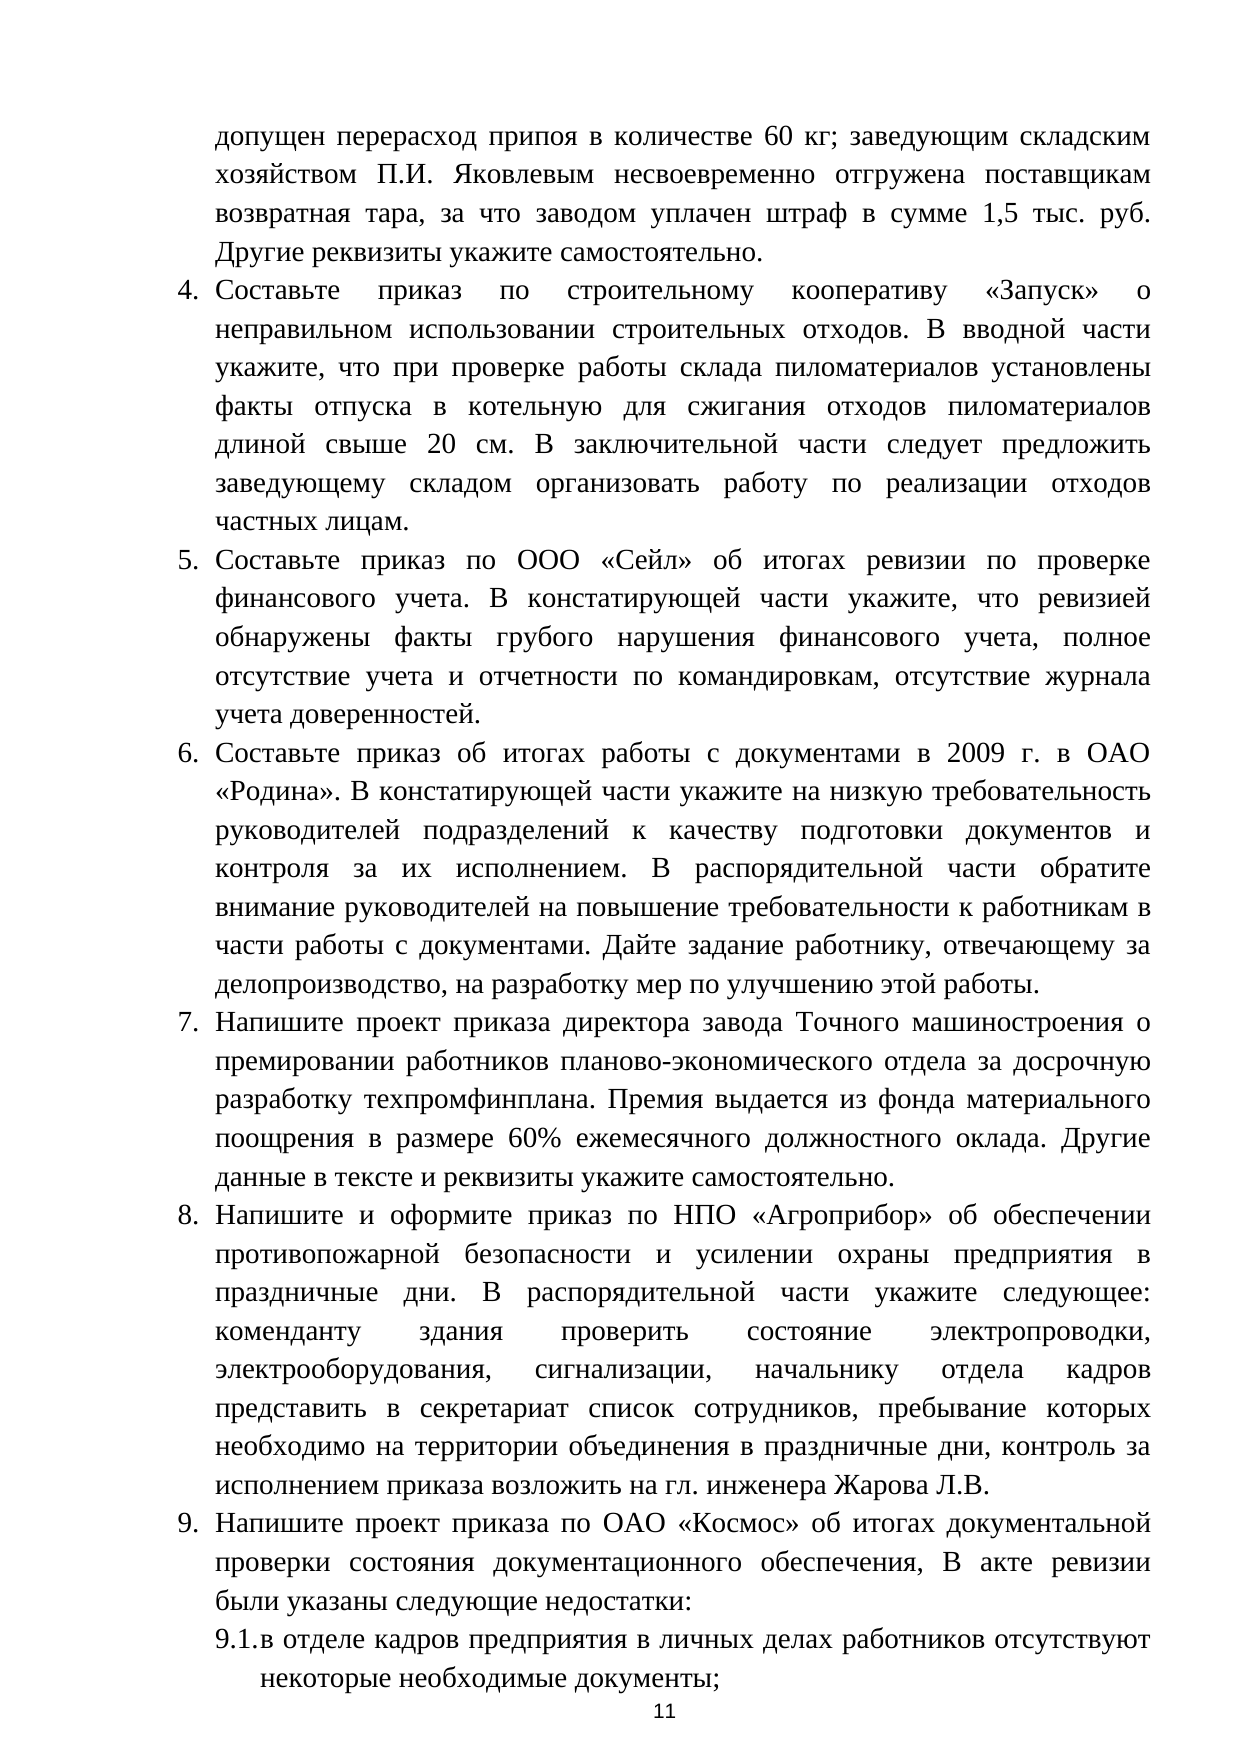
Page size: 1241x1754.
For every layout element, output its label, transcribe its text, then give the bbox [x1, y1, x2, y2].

list Напишите проект приказа по ОАО «Космос» об итогах документальной проверки состояния документационного обеспечения, В акте ревизии были указаны следующие недостатки: [177, 1506, 1152, 1616]
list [177, 118, 1152, 267]
list в отделе кадров предприятия в личных делах работников отсутствуют некоторые необходимые документы; [215, 1621, 1152, 1693]
list Составьте приказ по ООО «Сейл» об итогах ревизии по проверке финансового учета. В констатирующей части укажите, что ревизией обнаружены факты грубого нарушения финансового учета, полное отсутствие учета и отчетности по командировкам, отсутствие журнала учета доверенностей. [177, 542, 1152, 730]
list Составьте приказ об итогах работы с документами в . в ОАО «Родина». В констатирующей части укажите на низкую требовательность руководителей подразделений к качеству подготовки документов и контроля за их исполнением. В распорядительной части обратите внимание руководителей на повышение требовательности к работникам в части работы с документами. Дайте задание работнику, отвечающему за делопроизводство, на разработку мер по улучшению этой работы. [177, 735, 1152, 999]
list Напишите и оформите приказ по НПО «Агроприбор» об обеспечении противопожарной безопасности и усилении охраны предприятия в праздничные дни. В распорядительной части укажите следующее: коменданту здания проверить состояние электропроводки, электрооборудования, сигнализации, начальнику отдела кадров представить в секретариат список сотрудников, пребывание которых необходимо на территории объединения в праздничные дни, контроль за исполнением приказа возложить на гл. инженера Жарова Л.В. [177, 1197, 1152, 1501]
list Составьте приказ по строительному кооперативу «Запуск» о неправильном использовании строительных отходов. В вводной части укажите, что при проверке работы склада пиломатериалов установлены факты отпуска в котельную для сжигания отходов пиломатериалов длиной свыше . В заключительной части следует предложить заведующему складом организовать работу по реализации отходов частных лицам. [177, 272, 1152, 537]
list Напишите проект приказа директора завода Точного машиностроения о премировании работников планово-экономического отдела за досрочную разработку техпромфинплана. Премия выдается из фонда материального поощрения в размере 60% ежемесячного должностного оклада. Другие данные в тексте и реквизиты укажите самостоятельно. [177, 1004, 1152, 1192]
